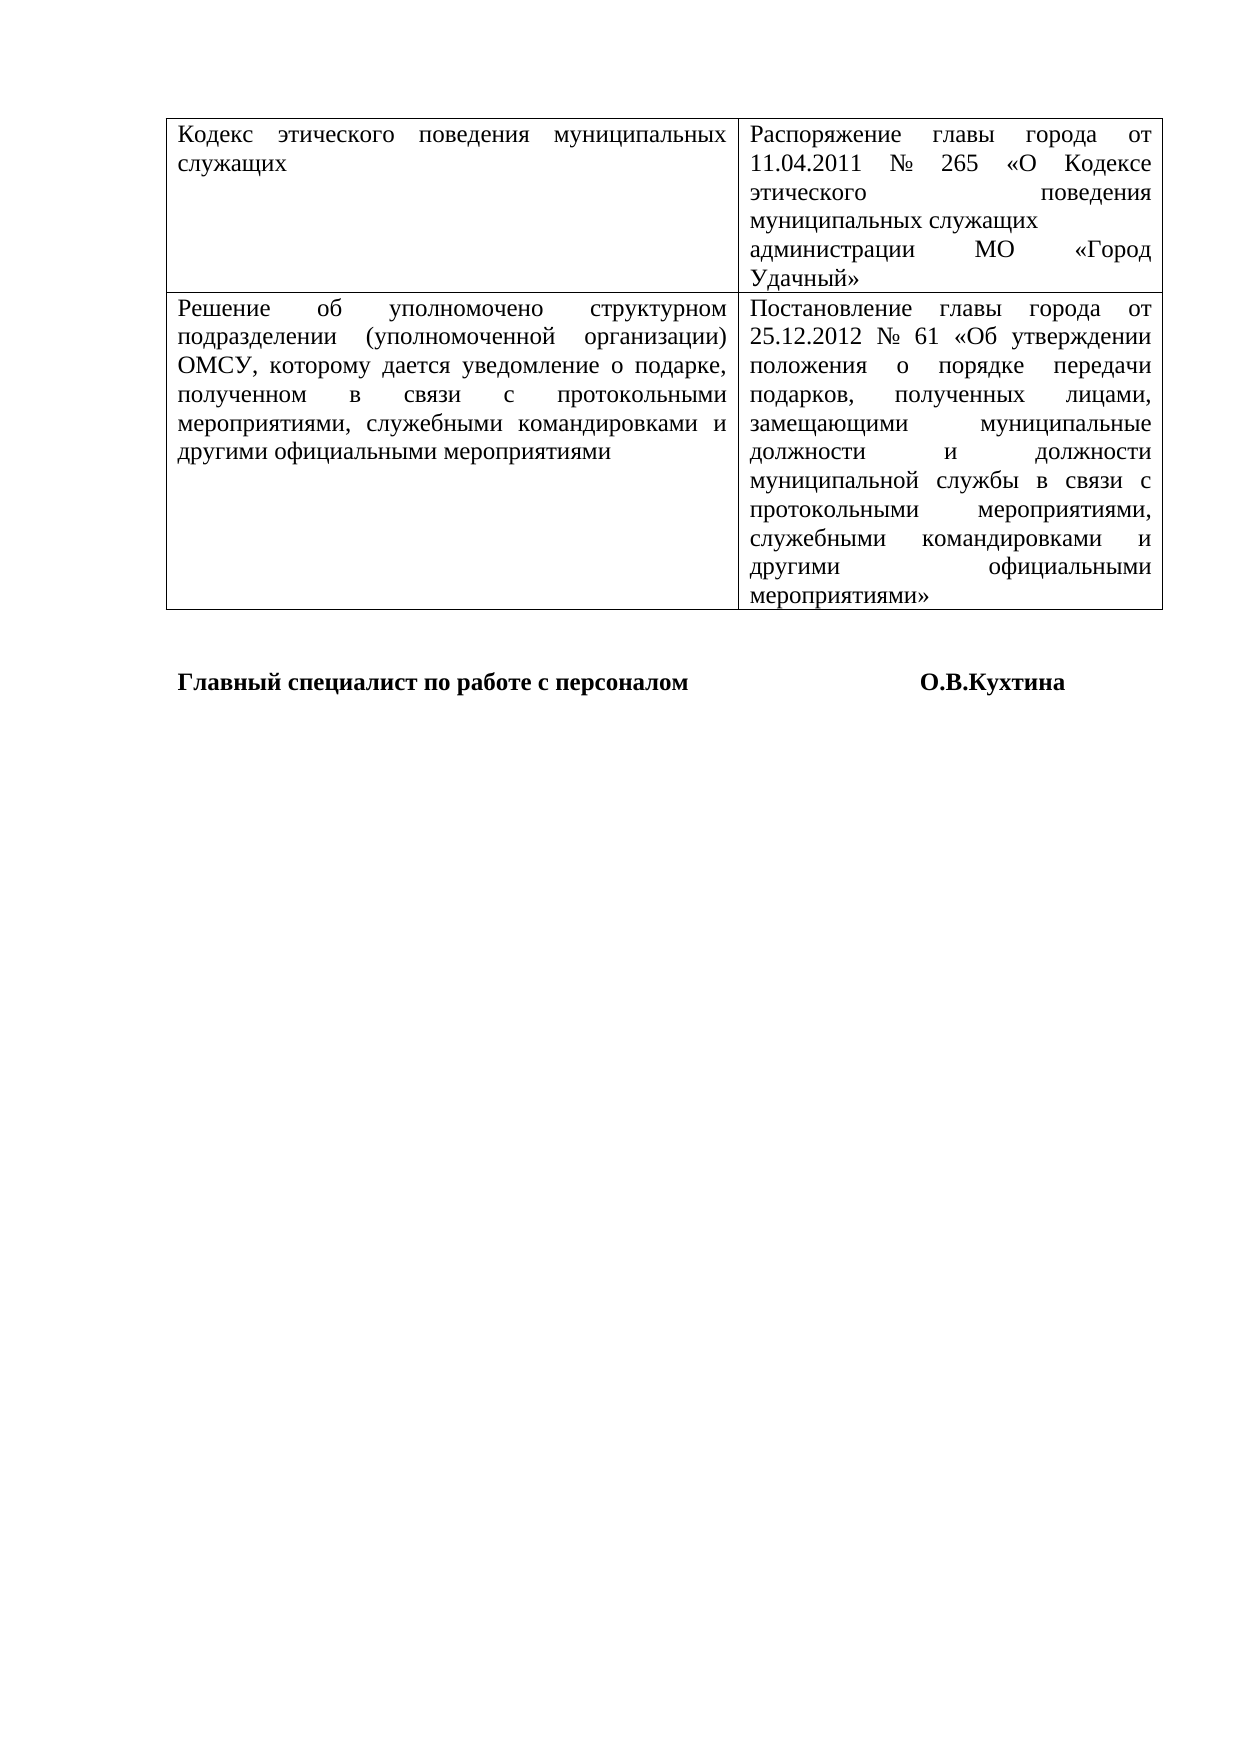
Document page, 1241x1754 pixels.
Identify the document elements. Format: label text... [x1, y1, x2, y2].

table_cell Постановление главы города от 25.12.2012 № 61 «Об утверждении положения о порядке передачи подарков, полученных лицами, замещающими муниципальные должности и должности муниципальной службы в связи с протокольными мероприятиями, служебными командировками и другими официальными мероприятиями» [739, 293, 1162, 609]
table_cell Кодекс этического поведения муниципальных служащих [167, 119, 738, 292]
table_cell Распоряжение главы города от 11.04.2011 № 265 «О Кодексе этического поведения муниципальных служащих администрации МО «Город Удачный» [739, 119, 1162, 292]
table_cell Решение об уполномочено структурном подразделении (уполномоченной организации) ОМСУ, которому дается уведомление о подарке, полученном в связи с протокольными мероприятиями, служебными командировками и другими официальными мероприятиями [167, 293, 738, 609]
text Главный специалист по работе с персоналом О.В.Кухтина [177, 667, 1152, 696]
